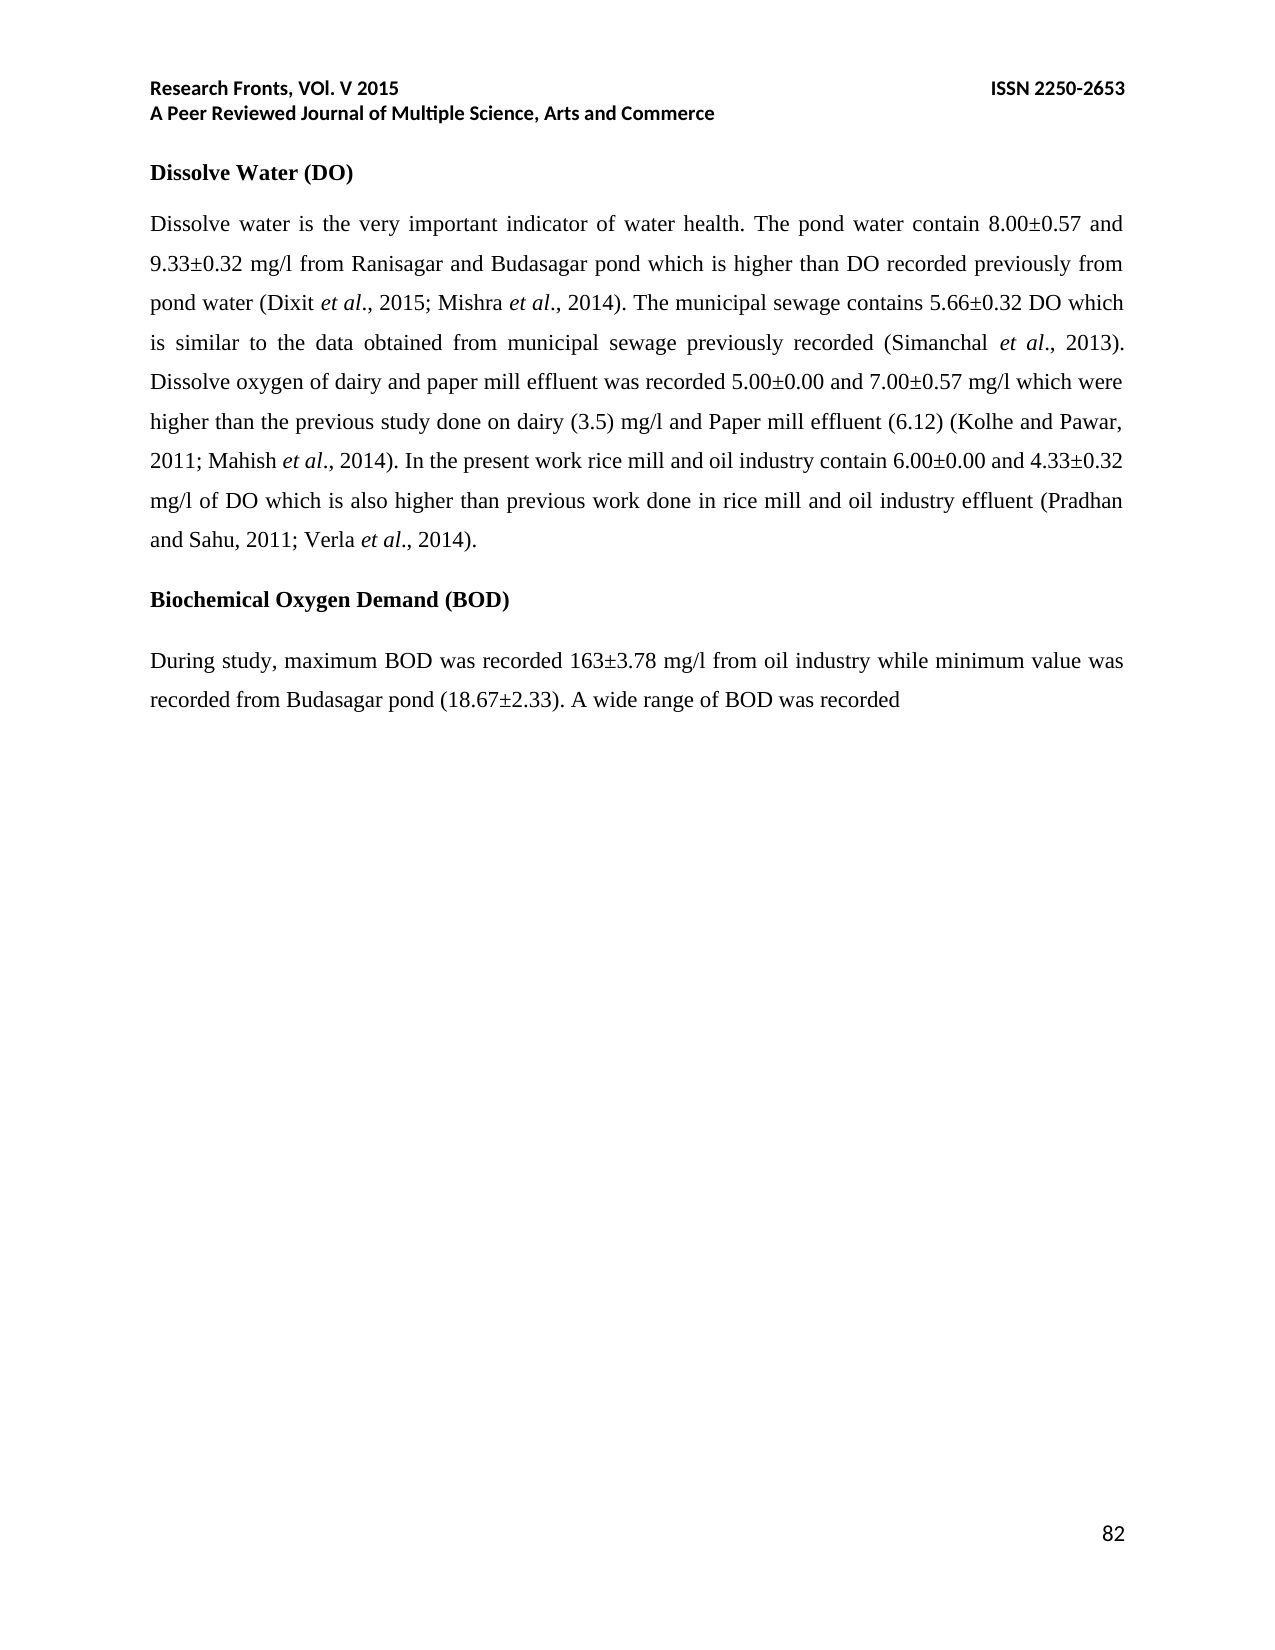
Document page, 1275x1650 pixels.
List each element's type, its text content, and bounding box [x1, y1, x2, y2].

text Dissolve Water (DO) [150, 159, 1125, 186]
text Biochemical Oxygen Demand (BOD) [150, 587, 1125, 613]
text During study, maximum BOD was recorded 163±3.78 mg/l from oil industry while minimum value was recorded from Budasagar pond (18.67±2.33). A wide range of BOD was recorded [150, 647, 1125, 713]
text Dissolve water is the very important indicator of water health. The pond water contain 8.00±0.57 and 9.33±0.32 mg/l from Ranisagar and Budasagar pond which is higher than DO recorded previously from pond water (Dixit et al., 2015; Mishra et al., 2014). The municipal sewage contains 5.66±0.32 DO which is similar to the data obtained from municipal sewage previously recorded (Simanchal et al., 2013). Dissolve oxygen of dairy and paper mill effluent was recorded 5.00±0.00 and 7.00±0.57 mg/l which were higher than the previous study done on dairy (3.5) mg/l and Paper mill effluent (6.12) (Kolhe and Pawar, 2011; Mahish et al., 2014). In the present work rice mill and oil industry contain 6.00±0.00 and 4.33±0.32 mg/l of DO which is also higher than previous work done in rice mill and oil industry effluent (Pradhan and Sahu, 2011; Verla et al., 2014). [150, 210, 1125, 553]
